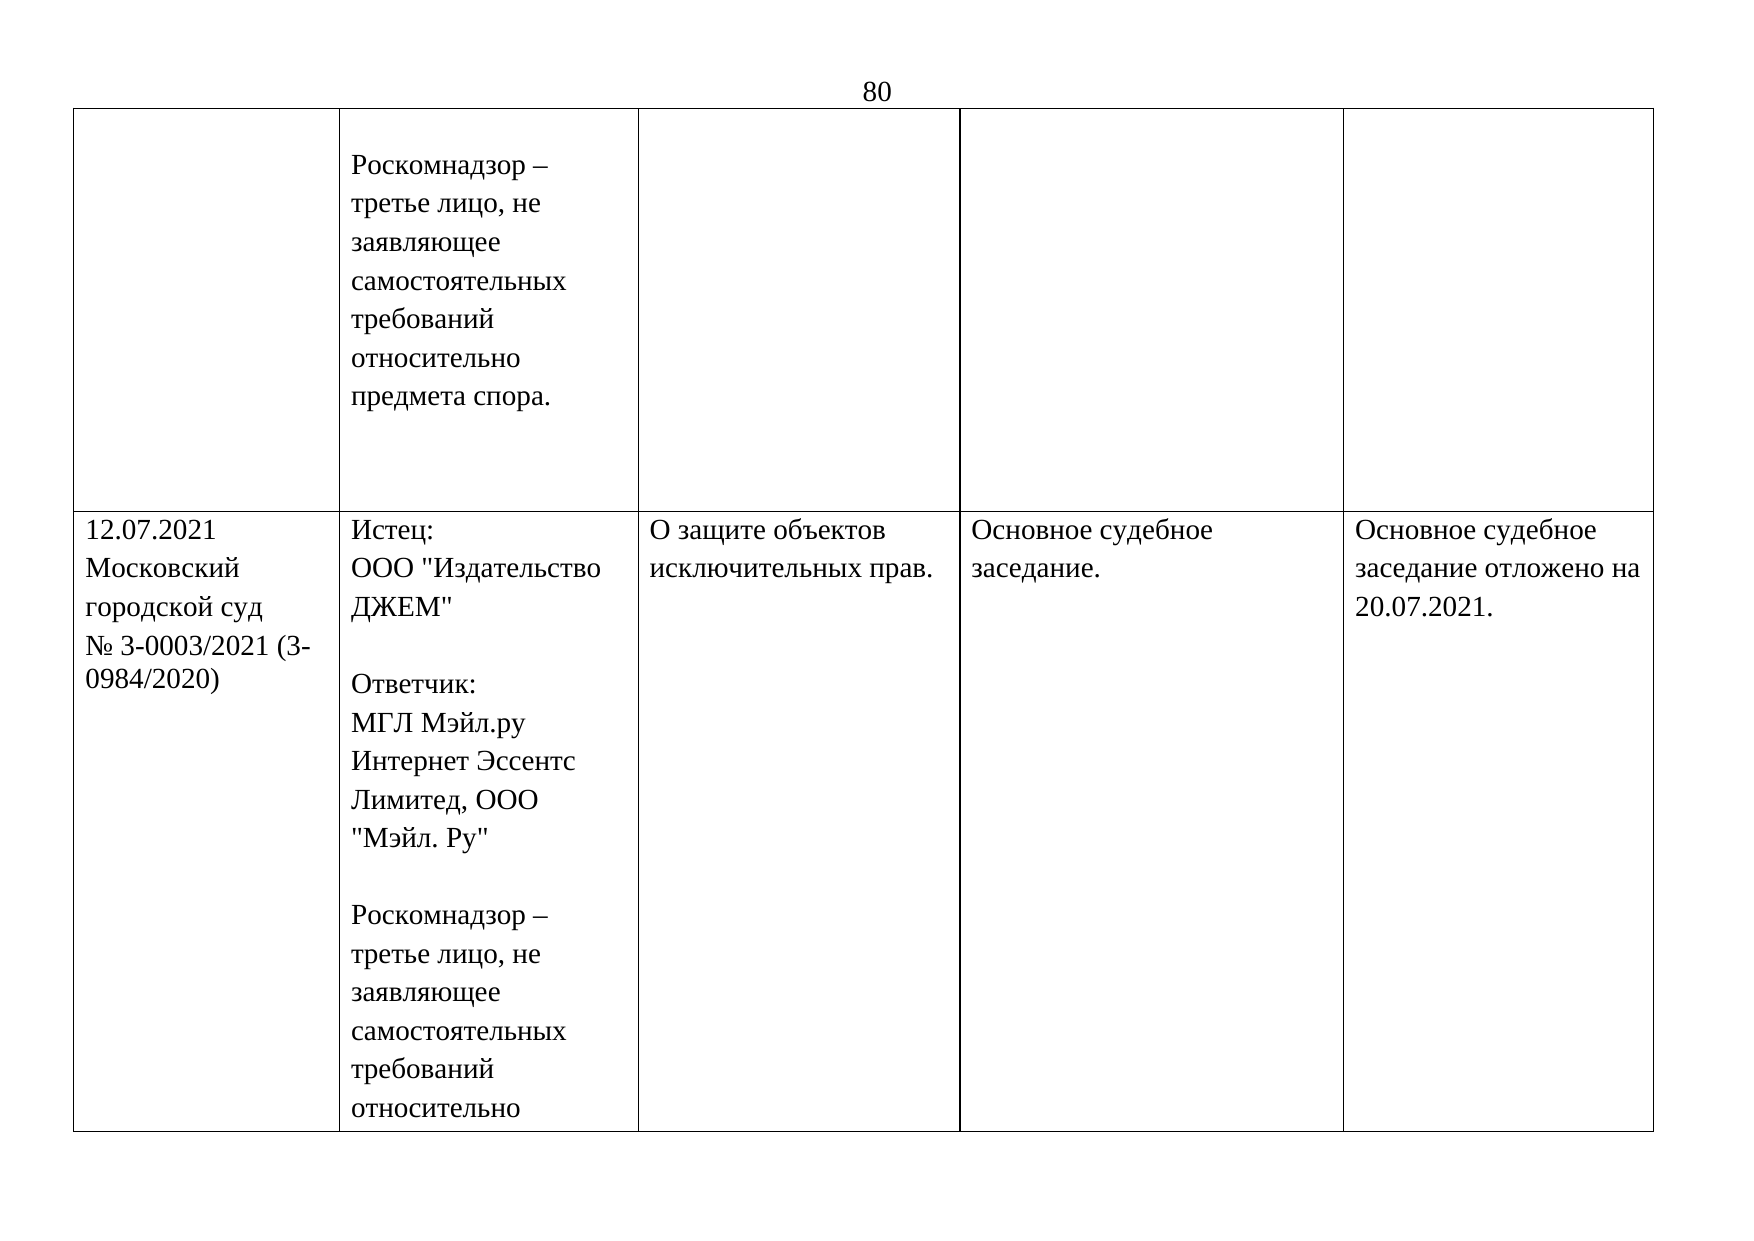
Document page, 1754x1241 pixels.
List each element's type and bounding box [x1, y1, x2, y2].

table_cell [961, 109, 1343, 511]
table_cell [340, 109, 638, 511]
table_cell [961, 512, 1343, 1131]
table_cell [639, 109, 959, 511]
table_cell [74, 512, 339, 1131]
table_cell [1344, 512, 1653, 1131]
table_cell [74, 109, 339, 511]
table_cell [1344, 109, 1653, 511]
table_cell [639, 512, 959, 1131]
table_cell [340, 512, 638, 1131]
